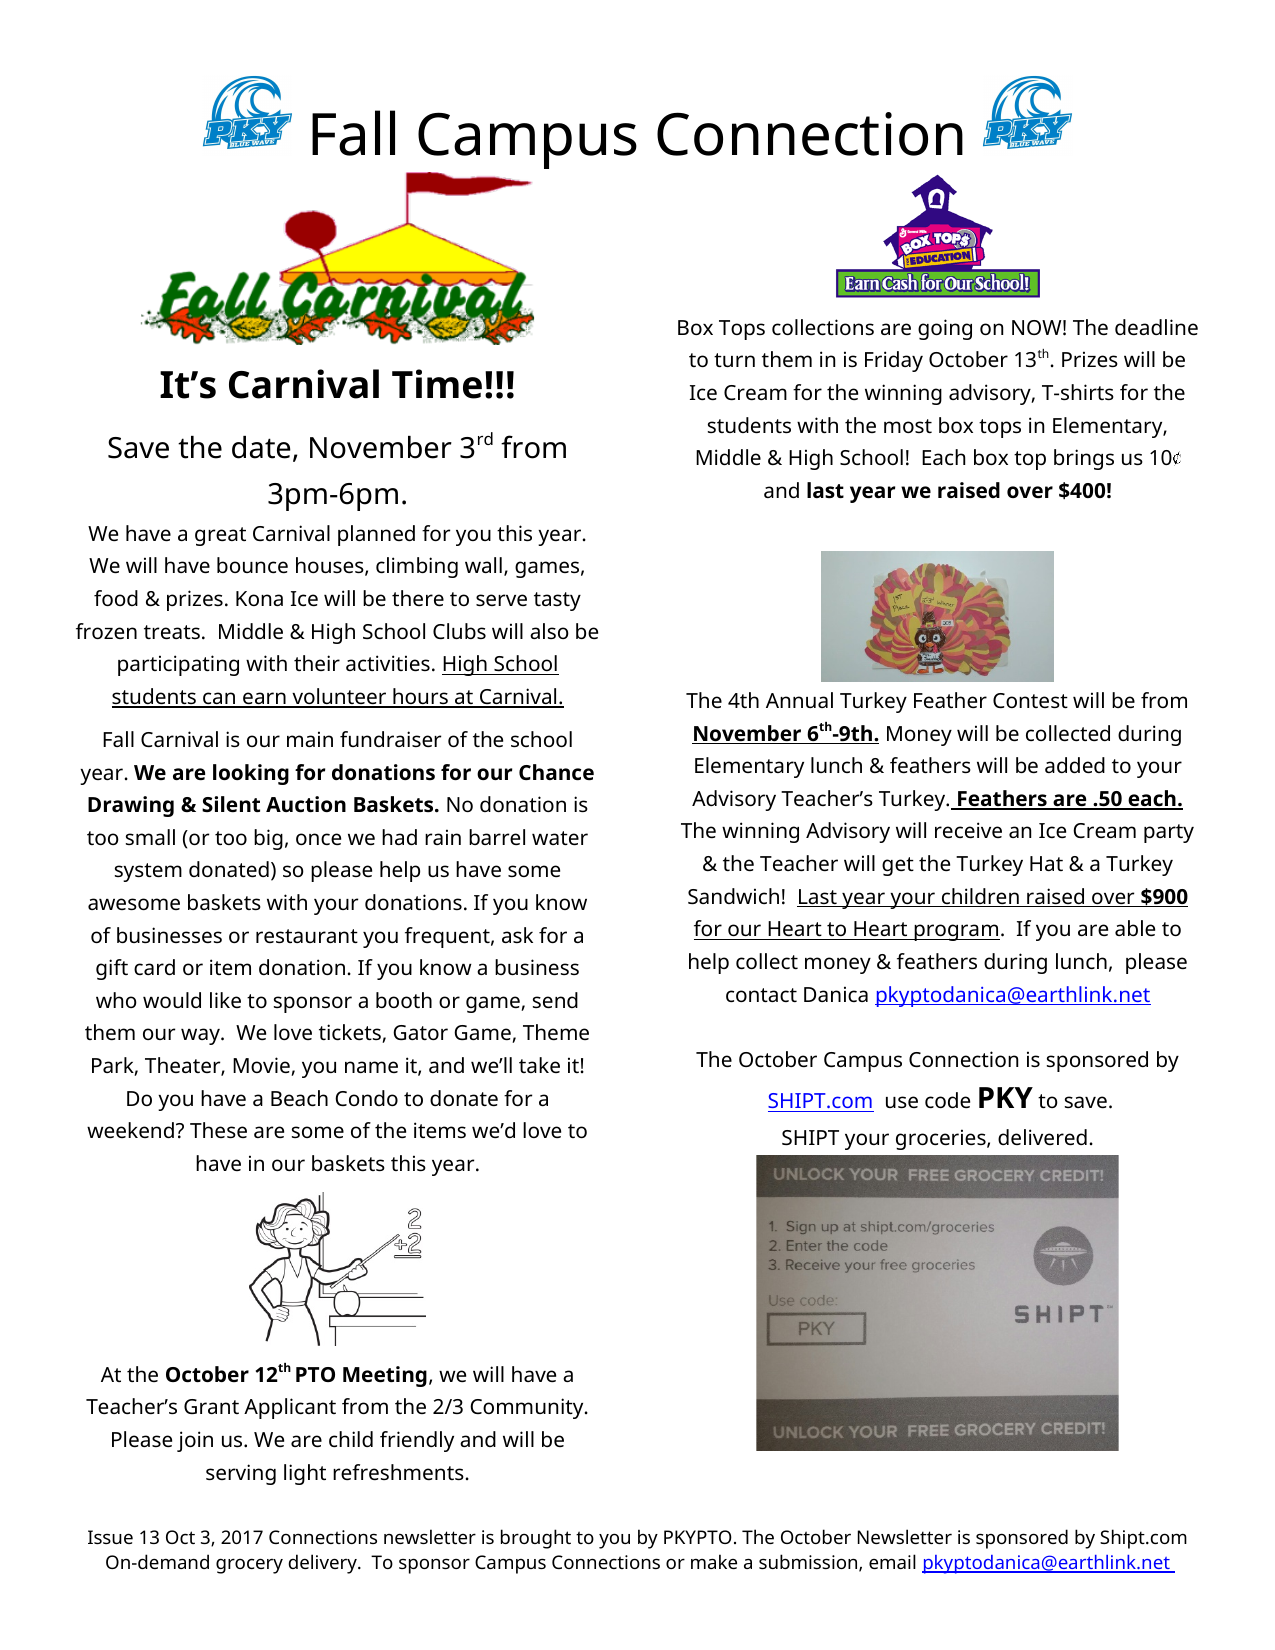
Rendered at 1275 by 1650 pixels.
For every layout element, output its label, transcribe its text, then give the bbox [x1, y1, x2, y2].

text Save the date, November 3rd from 3pm-6pm. [75, 428, 600, 513]
text The October Campus Connection is sponsored by [675, 1045, 1200, 1073]
picture [1172, 450, 1181, 466]
text SHIPT.com use code PKY to save. [675, 1077, 1200, 1117]
text Fall Carnival is our main fundraiser of the school year. We are looking for donations for our Chance Drawing & Silent Auction Baskets. No donation is too small (or too big, once we had rain barrel water system donated) so please help us have some awesome baskets with your donations. If you know of businesses or restaurant you frequent, ask for a gift card or item donation. If you know a business who would like to sponsor a booth or game, send them our way. We love tickets, Gator Game, Theme Park, Theater, Movie, you name it, and we’ll take it! Do you have a Beach Condo to donate for a weekend? These are some of the items we’d love to have in our baskets this year. [75, 725, 600, 1177]
picture [202, 75, 293, 156]
picture [833, 172, 1042, 299]
text It’s Carnival Time!!! [75, 359, 600, 410]
picture [756, 1155, 1119, 1451]
picture [821, 551, 1054, 682]
text At the October 12th PTO Meeting, we will have a Teacher’s Grant Applicant from the 2/3 Community. Please join us. We are child friendly and will be serving light refreshments. [75, 1360, 600, 1486]
text SHIPT your groceries, delivered. [675, 1123, 1200, 1152]
text The 4th Annual Turkey Feather Contest will be from November 6th-9th. Money will be collected during Elementary lunch & feathers will be added to your Advisory Teacher’s Turkey. Feathers are .50 each. The winning Advisory will receive an Ice Cream party & the Teacher will get the Turkey Hat & a Turkey Sandwich! Last year your children raised over $900 for our Heart to Heart program. If you are able to help collect money & feathers during lunch, please contact Danica pkyptodanica@earthlink.net [675, 686, 1200, 1008]
picture [140, 172, 535, 345]
picture [982, 75, 1073, 156]
text Box Tops collections are going on NOW! The deadline to turn them in is Friday October 13th. Prizes will be Ice Cream for the winning advisory, T-shirts for the students with the most box tops in Elementary, Middle & High School! Each box top brings us 10 and last year we raised over $400! [675, 313, 1200, 504]
text We have a great Carnival planned for you this year. We will have bounce houses, climbing wall, games, food & prizes. Kona Ice will be there to serve tasty frozen treats. Middle & High School Clubs will also be participating with their activities. High School students can earn volunteer hours at Carnival. [75, 519, 600, 711]
picture [249, 1192, 426, 1346]
